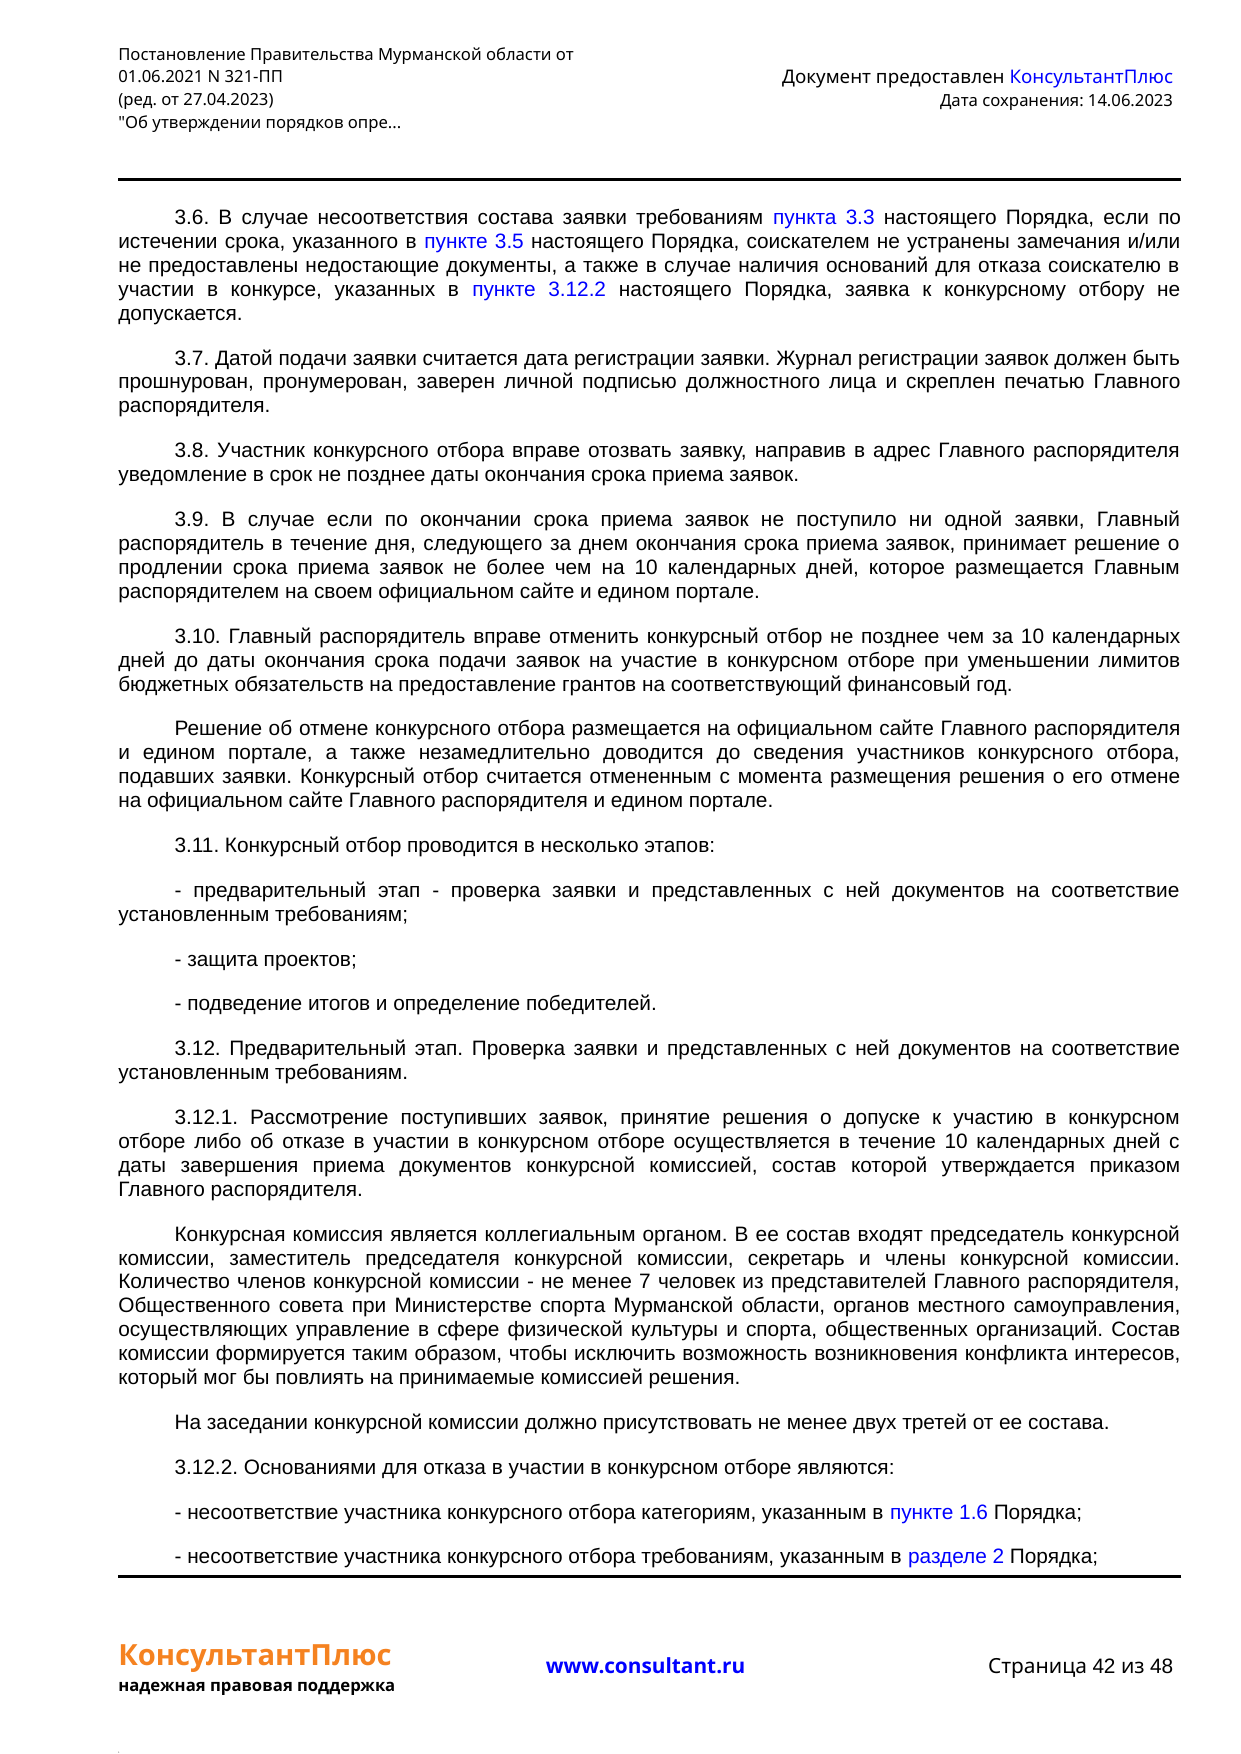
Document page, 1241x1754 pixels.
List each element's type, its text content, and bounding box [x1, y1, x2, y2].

text 3.9. В случае если по окончании срока приема заявок не поступило ни одной заявки, Главный распорядитель в течение дня, следующего за днем окончания срока приема заявок, принимает решение о продлении срока приема заявок не более чем на 10 календарных дней, которое размещается Главным распорядителем на своем официальном сайте и едином портале. [118, 507, 1181, 603]
text 3.8. Участник конкурсного отбора вправе отозвать заявку, направив в адрес Главного распорядителя уведомление в срок не позднее даты окончания срока приема заявок. [118, 438, 1181, 486]
text - несоответствие участника конкурсного отбора категориям, указанным в пункте 1.6 Порядка; [118, 1499, 1181, 1523]
text - подведение итогов и определение победителей. [118, 991, 1181, 1015]
text 3.6. В случае несоответствия состава заявки требованиям пункта 3.3 настоящего Порядка, если по истечении срока, указанного в пункте 3.5 настоящего Порядка, соискателем не устранены замечания и/или не предоставлены недостающие документы, а также в случае наличия оснований для отказа соискателю в участии в конкурсе, указанных в пункте 3.12.2 настоящего Порядка, заявка к конкурсному отбору не допускается. [118, 205, 1181, 324]
text Конкурсная комиссия является коллегиальным органом. В ее состав входят председатель конкурсной комиссии, заместитель председателя конкурсной комиссии, секретарь и члены конкурсной комиссии. Количество членов конкурсной комиссии - не менее 7 человек из представителей Главного распорядителя, Общественного совета при Министерстве спорта Мурманской области, органов местного самоуправления, осуществляющих управление в сфере физической культуры и спорта, общественных организаций. Состав комиссии формируется таким образом, чтобы исключить возможность возникновения конфликта интересов, который мог бы повлиять на принимаемые комиссией решения. [118, 1221, 1181, 1389]
text - защита проектов; [118, 946, 1181, 970]
text 3.11. Конкурсный отбор проводится в несколько этапов: [118, 833, 1181, 857]
text 3.7. Датой подачи заявки считается дата регистрации заявки. Журнал регистрации заявок должен быть прошнурован, пронумерован, заверен личной подписью должностного лица и скреплен печатью Главного распорядителя. [118, 345, 1181, 417]
text Решение об отмене конкурсного отбора размещается на официальном сайте Главного распорядителя и едином портале, а также незамедлительно доводится до сведения участников конкурсного отбора, подавших заявки. Конкурсный отбор считается отмененным с момента размещения решения о его отмене на официальном сайте Главного распорядителя и едином портале. [118, 716, 1181, 812]
text 3.12.1. Рассмотрение поступивших заявок, принятие решения о допуске к участию в конкурсном отборе либо об отказе в участии в конкурсном отборе осуществляется в течение 10 календарных дней с даты завершения приема документов конкурсной комиссией, состав которой утверждается приказом Главного распорядителя. [118, 1105, 1181, 1201]
text На заседании конкурсной комиссии должно присутствовать не менее двух третей от ее состава. [118, 1410, 1181, 1434]
text - несоответствие участника конкурсного отбора требованиям, указанным в разделе 2 Порядка; [118, 1544, 1181, 1568]
text 3.12.2. Основаниями для отказа в участии в конкурсном отборе являются: [118, 1455, 1181, 1479]
text - предварительный этап - проверка заявки и представленных с ней документов на соответствие установленным требованиям; [118, 878, 1181, 926]
text 3.12. Предварительный этап. Проверка заявки и представленных с ней документов на соответствие установленным требованиям. [118, 1036, 1181, 1084]
text 3.10. Главный распорядитель вправе отменить конкурсный отбор не позднее чем за 10 календарных дней до даты окончания срока подачи заявок на участие в конкурсном отборе при уменьшении лимитов бюджетных обязательств на предоставление грантов на соответствующий финансовый год. [118, 623, 1181, 695]
